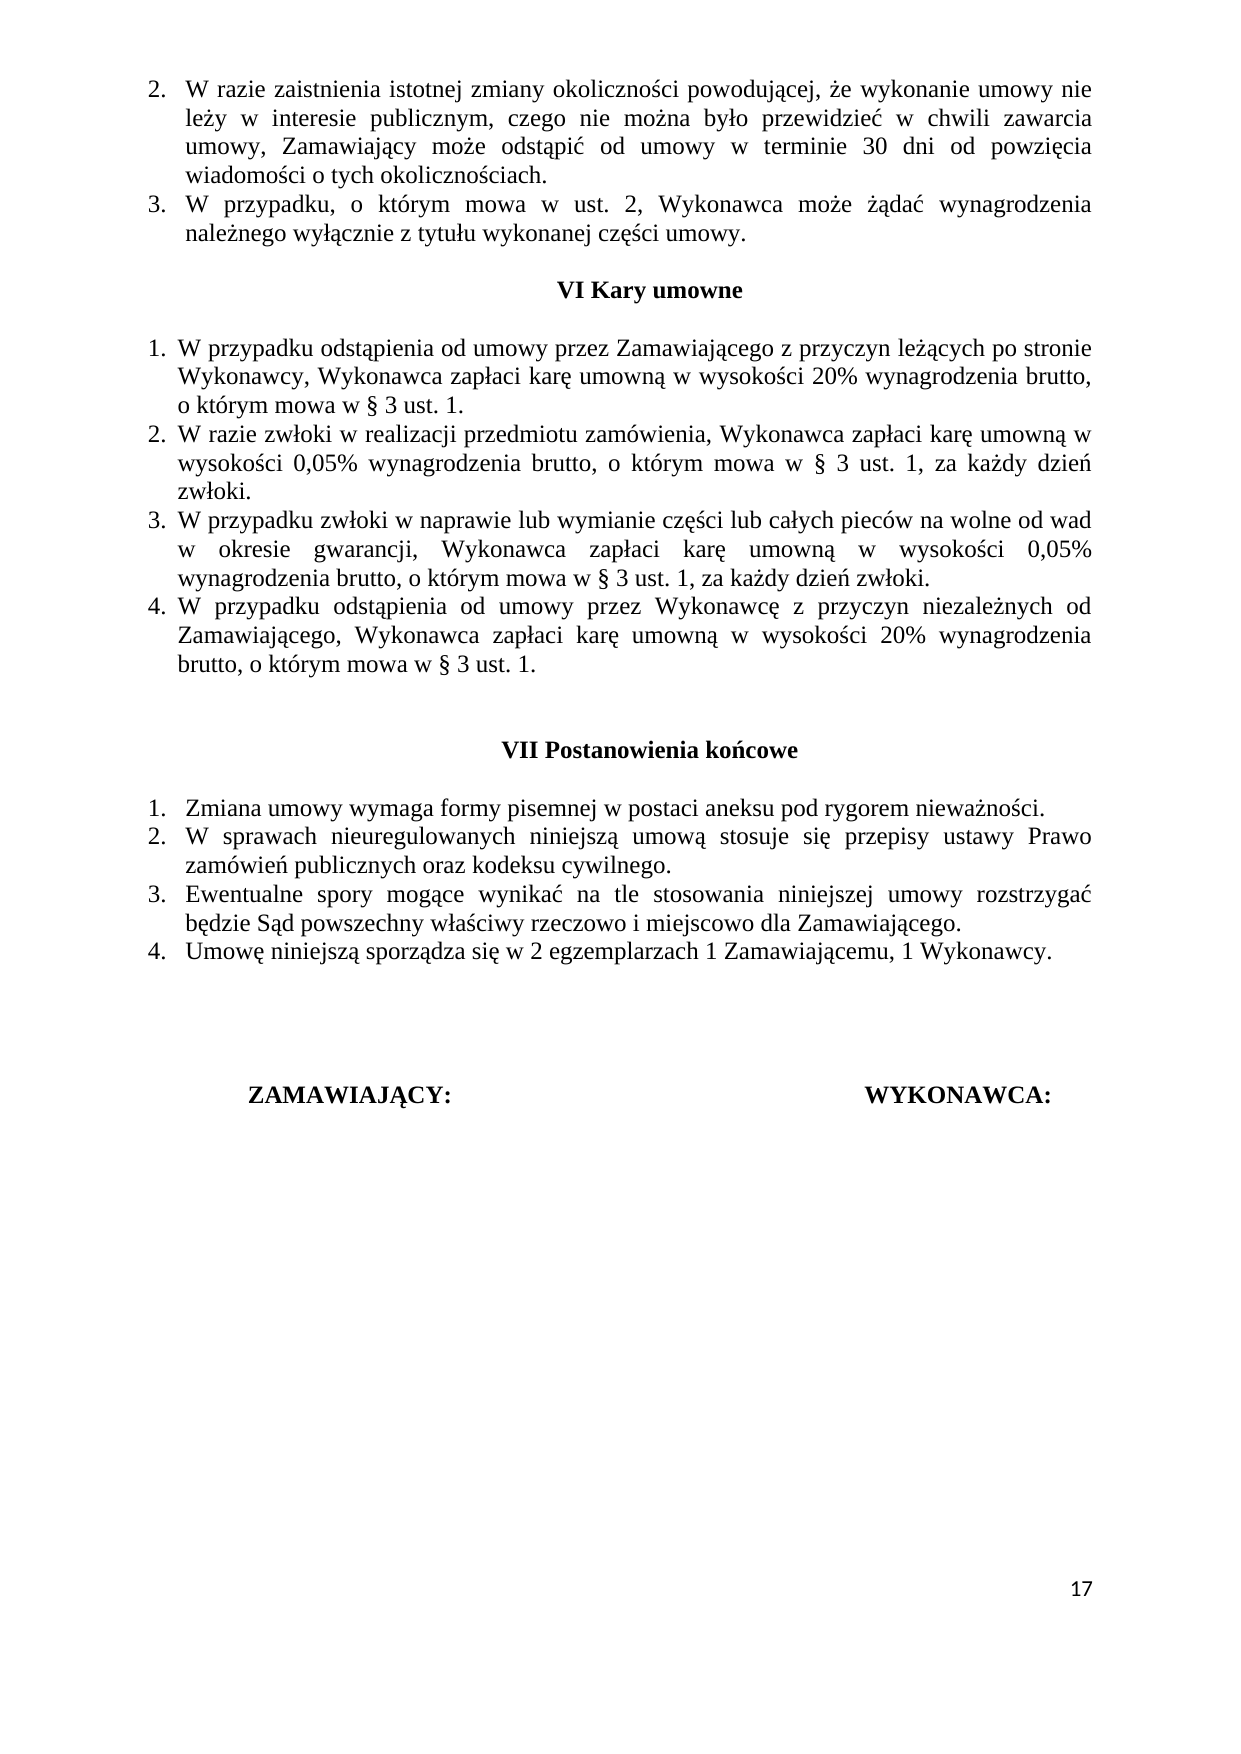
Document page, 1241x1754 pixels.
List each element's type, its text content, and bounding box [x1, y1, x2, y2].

list W przypadku odstąpienia od umowy przez Zamawiającego z przyczyn leżących po stronie Wykonawcy, Wykonawca zapłaci karę umowną w wysokości 20% wynagrodzenia brutto, o którym mowa w § 3 ust. 1. [148, 333, 1093, 419]
text VI Kary umowne [207, 275, 1093, 304]
list Ewentualne spory mogące wynikać na tle stosowania niniejszej umowy rozstrzygać będzie Sąd powszechny właściwy rzeczowo i miejscowo dla Zamawiającego. [148, 879, 1093, 936]
list W przypadku odstąpienia od umowy przez Wykonawcę z przyczyn niezależnych od Zamawiającego, Wykonawca zapłaci karę umowną w wysokości 20% wynagrodzenia brutto, o którym mowa w § 3 ust. 1. [148, 591, 1093, 678]
list W sprawach nieuregulowanych niniejszą umową stosuje się przepisy ustawy Prawo zamówień publicznych oraz kodeksu cywilnego. [148, 821, 1093, 879]
list Zmiana umowy wymaga formy pisemnej w postaci aneksu pod rygorem nieważności. [148, 793, 1093, 821]
list W przypadku, o którym mowa w ust. 2, Wykonawca może żądać wynagrodzenia należnego wyłącznie z tytułu wykonanej części umowy. [148, 189, 1093, 246]
list W przypadku zwłoki w naprawie lub wymianie części lub całych pieców na wolne od wad w okresie gwarancji, Wykonawca zapłaci karę umowną w wysokości 0,05% wynagrodzenia brutto, o którym mowa w § 3 ust. 1, za każdy dzień zwłoki. [148, 505, 1093, 591]
text ZAMAWIAJĄCY: WYKONAWCA: [207, 1080, 1093, 1109]
list W razie zaistnienia istotnej zmiany okoliczności powodującej, że wykonanie umowy nie leży w interesie publicznym, czego nie można było przewidzieć w chwili zawarcia umowy, Zamawiający może odstąpić od umowy w terminie 30 dni od powzięcia wiadomości o tych okolicznościach. [148, 74, 1093, 189]
text VII Postanowienia końcowe [207, 735, 1093, 764]
list Umowę niniejszą sporządza się w 2 egzemplarzach 1 Zamawiającemu, 1 Wykonawcy. [148, 936, 1093, 965]
list W razie zwłoki w realizacji przedmiotu zamówienia, Wykonawca zapłaci karę umowną w wysokości 0,05% wynagrodzenia brutto, o którym mowa w § 3 ust. 1, za każdy dzień zwłoki. [148, 419, 1093, 505]
